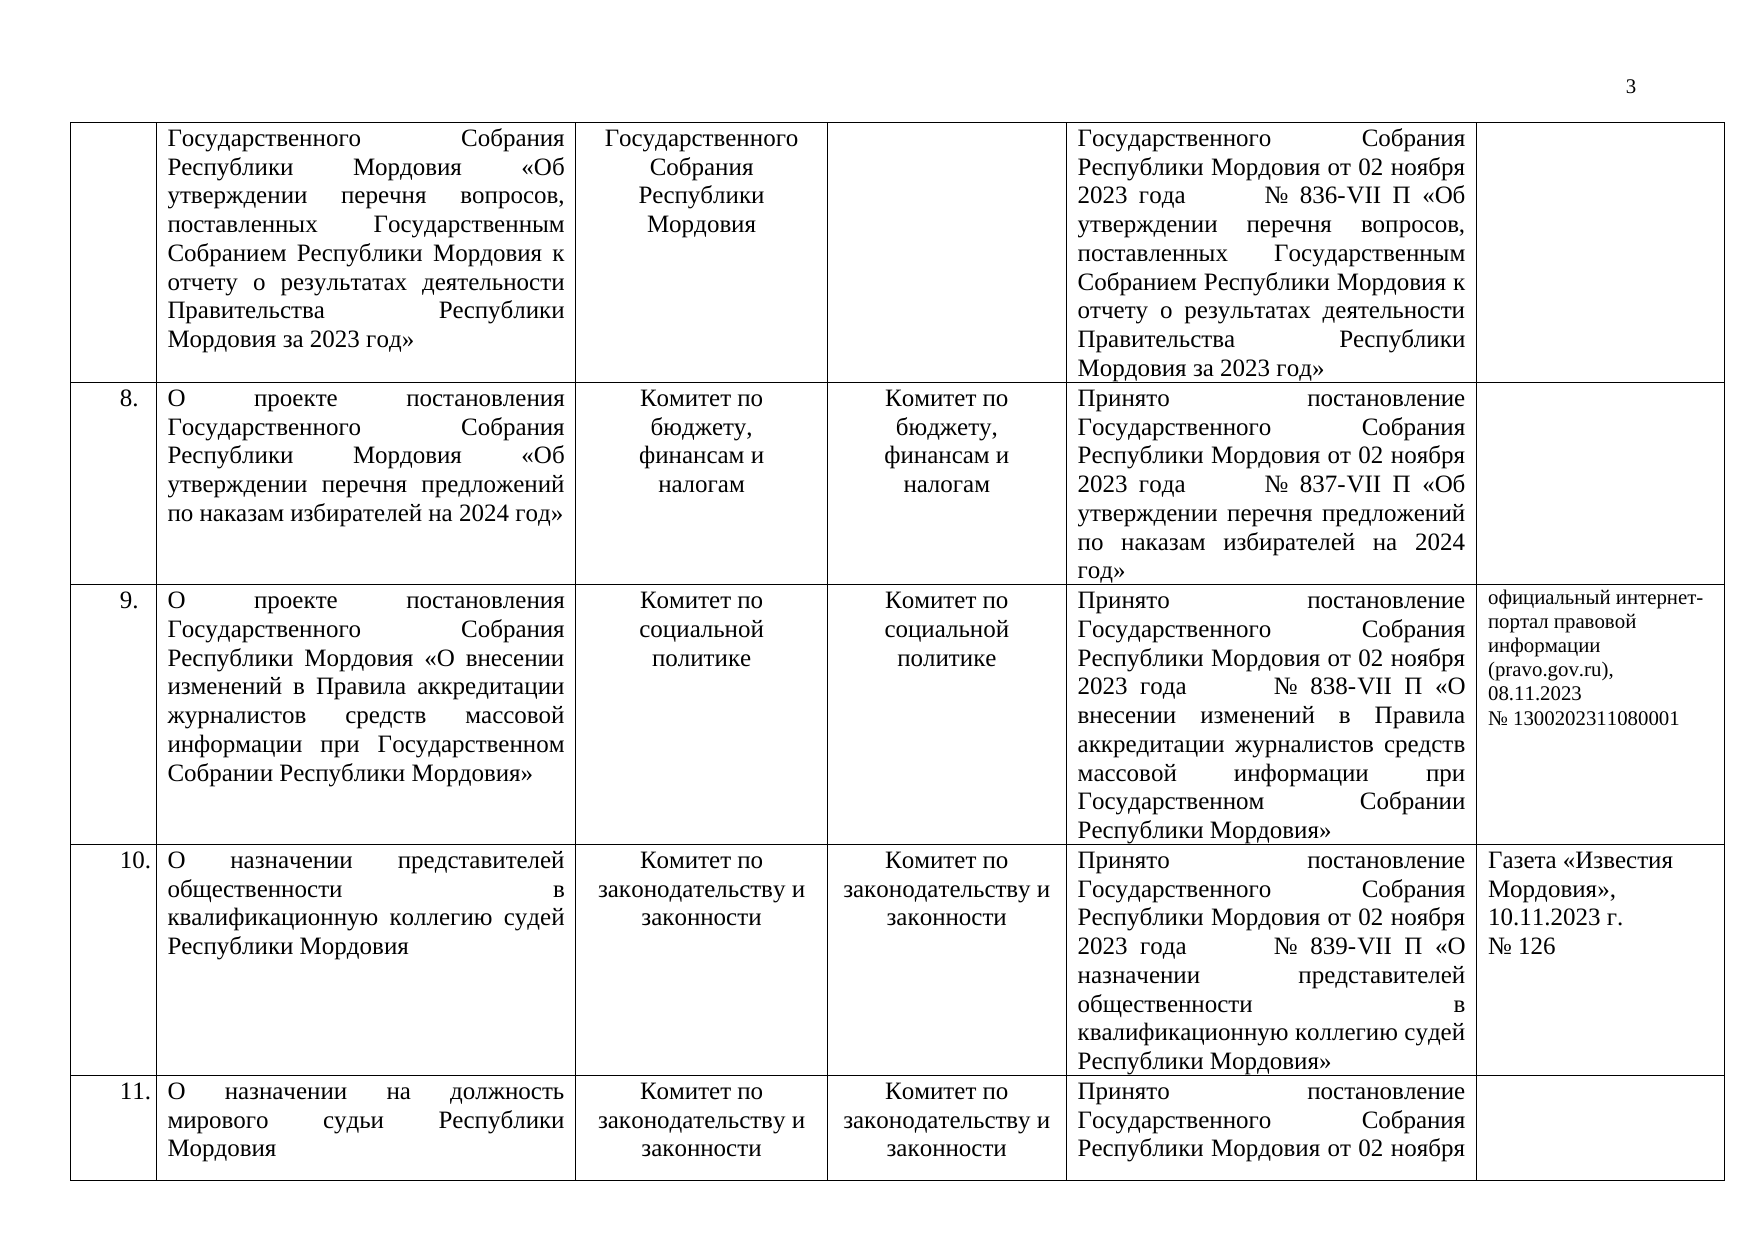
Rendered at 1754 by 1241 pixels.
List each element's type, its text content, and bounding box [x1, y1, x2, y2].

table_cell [828, 1076, 1066, 1180]
table_cell [71, 123, 156, 382]
table_cell [828, 123, 1066, 382]
table_cell [71, 383, 156, 584]
table_cell Принято постановление Государственного Собрания Республики Мордовия от 02 ноября 2023 года № 838-VII П «О внесении изменений в Правила аккредитации журналистов средств массовой информации при Государственном Собрании Республики Мордовия» [1067, 585, 1476, 844]
table_cell Комитет по бюджету, финансам и налогам [828, 383, 1066, 584]
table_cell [157, 1076, 575, 1180]
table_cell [1067, 123, 1476, 382]
table_cell Комитет по законодательству и законности [576, 845, 827, 1075]
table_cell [1067, 1076, 1476, 1180]
table_cell О назначении представителей общественности в квалификационную коллегию судей Республики Мордовия [157, 845, 575, 1075]
table_cell [1477, 1076, 1724, 1180]
table_cell О проекте постановления Государственного Собрания Республики Мордовия «О внесении изменений в Правила аккредитации журналистов средств массовой информации при Государственном Собрании Республики Мордовия» [157, 585, 575, 844]
table_cell Комитет по социальной политике [576, 585, 827, 844]
table_cell официальный интернет-портал правовой информации (pravo.gov.ru), 08.11.2023 № 1300202311080001 [1477, 585, 1724, 844]
table_cell Принято постановление Государственного Собрания Республики Мордовия от 02 ноября 2023 года № 837-VII П «Об утверждении перечня предложений по наказам избирателей на 2024 год» [1067, 383, 1476, 584]
table_cell [1477, 383, 1724, 584]
table_cell [71, 845, 156, 1075]
table_cell [1477, 123, 1724, 382]
table_cell Комитет по бюджету, финансам и налогам [576, 383, 827, 584]
table_cell Газета «Известия Мордовия», 10.11.2023 г. № 126 [1477, 845, 1724, 1075]
table_cell Принято постановление Государственного Собрания Республики Мордовия от 02 ноября 2023 года № 839-VII П «О назначении представителей общественности в квалификационную коллегию судей Республики Мордовия» [1067, 845, 1476, 1075]
table_cell [71, 1076, 156, 1180]
table_cell [71, 585, 156, 844]
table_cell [576, 1076, 827, 1180]
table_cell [157, 123, 575, 382]
table_cell Комитет по законодательству и законности [828, 845, 1066, 1075]
table_cell Комитет по социальной политике [828, 585, 1066, 844]
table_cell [576, 123, 827, 382]
table_cell О проекте постановления Государственного Собрания Республики Мордовия «Об утверждении перечня предложений по наказам избирателей на 2024 год» [157, 383, 575, 584]
